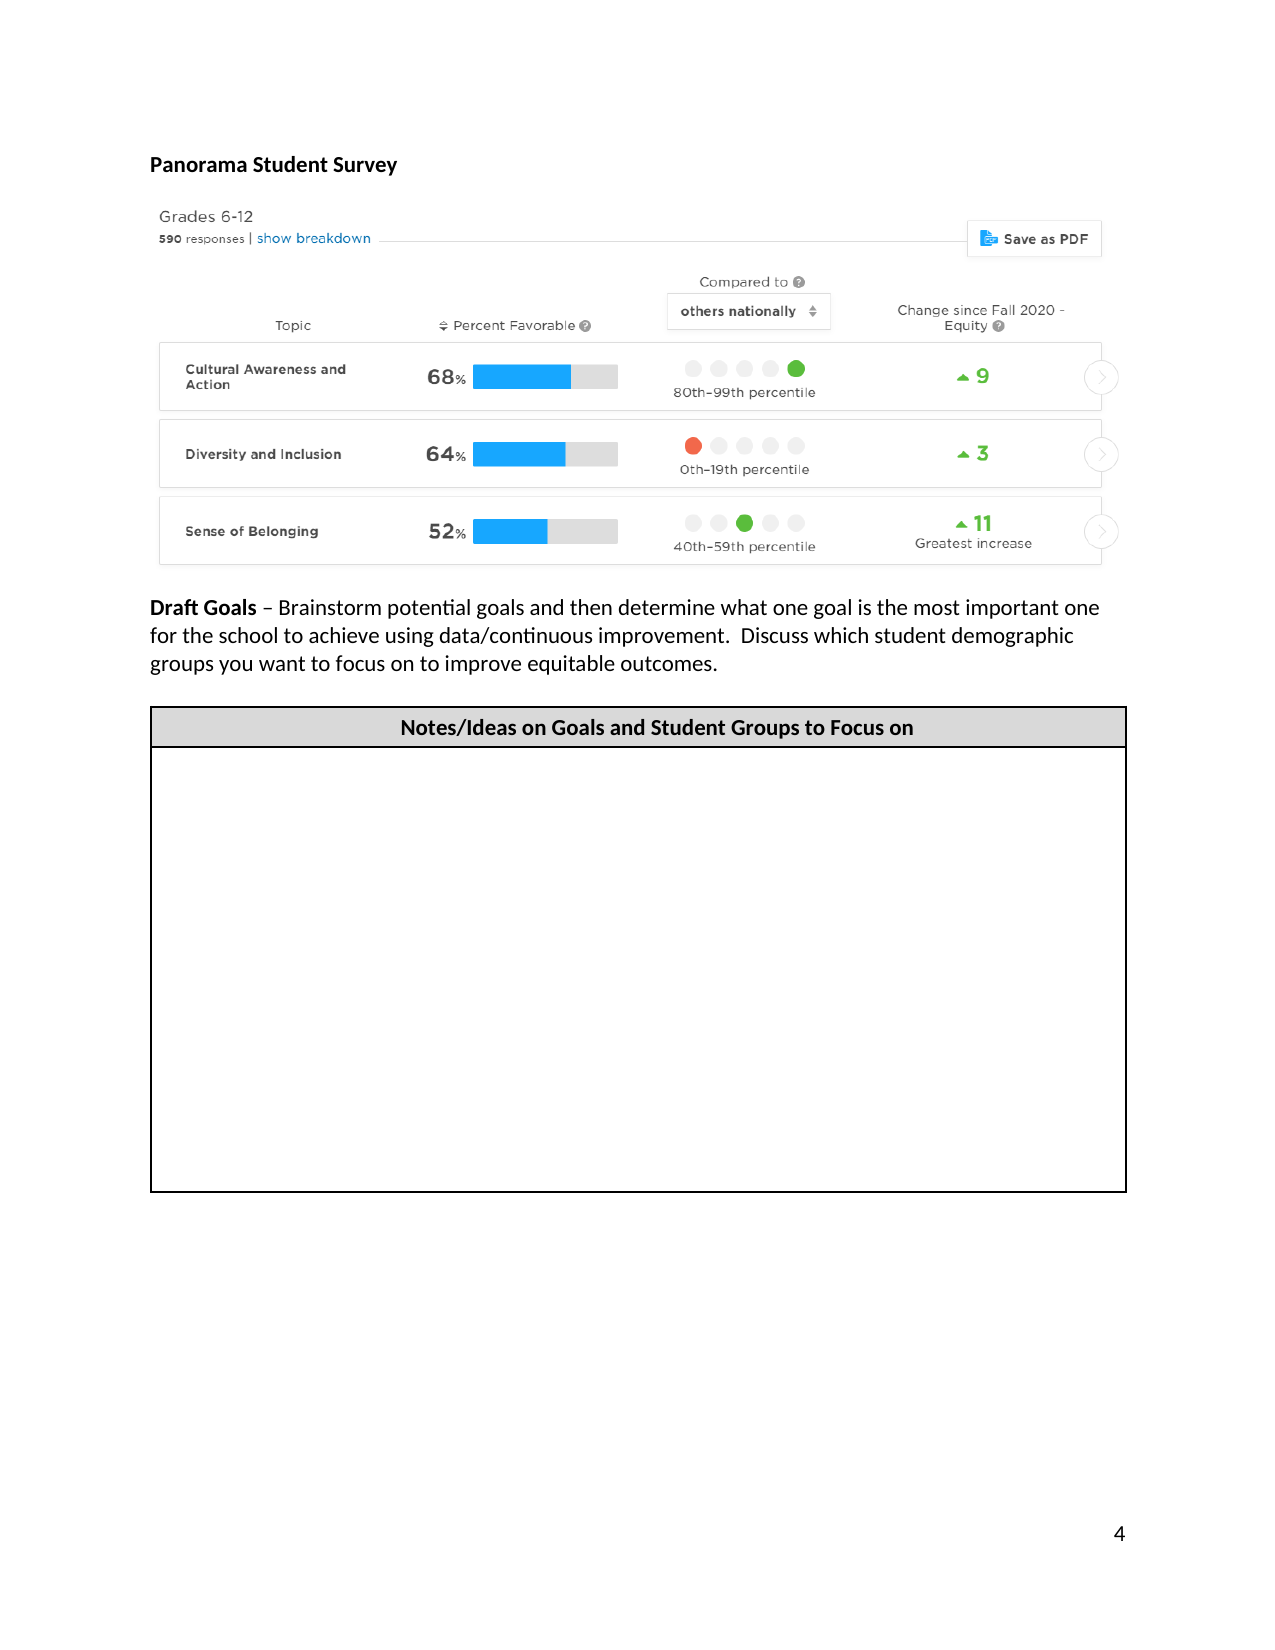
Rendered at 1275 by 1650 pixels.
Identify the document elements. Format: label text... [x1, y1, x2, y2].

text Draft Goals – Brainstorm potential goals and then determine what one goal is the most important one for the school to achieve using data/continuous improvement. Discuss which student demographic groups you want to focus on to improve equitable outcomes. [150, 593, 1125, 677]
table_header Notes/Ideas on Goals and Student Groups to Focus on [152, 708, 1125, 746]
picture [150, 196, 1125, 575]
table_cell [152, 748, 1125, 1191]
text Panorama Student Survey [150, 150, 1125, 178]
